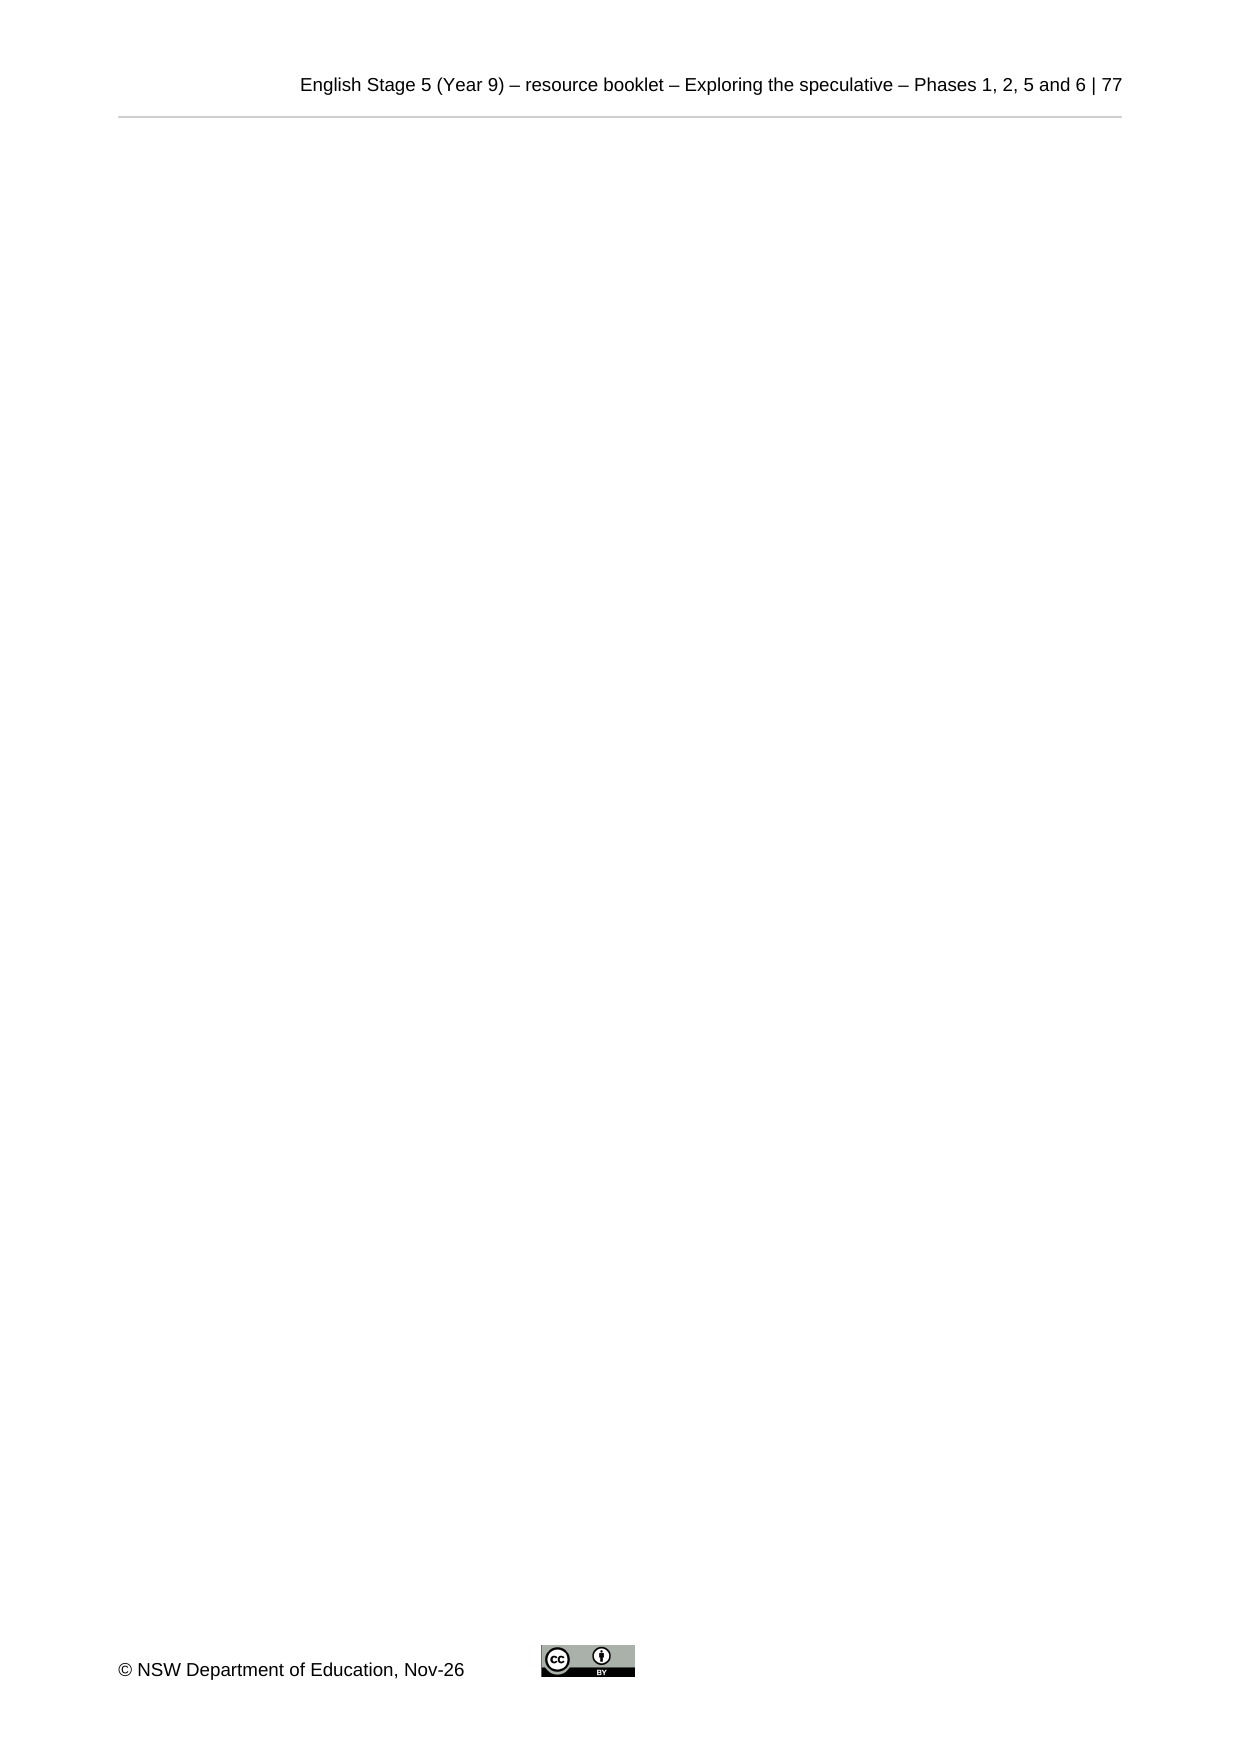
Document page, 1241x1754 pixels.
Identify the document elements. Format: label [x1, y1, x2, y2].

picture [541, 1645, 635, 1677]
